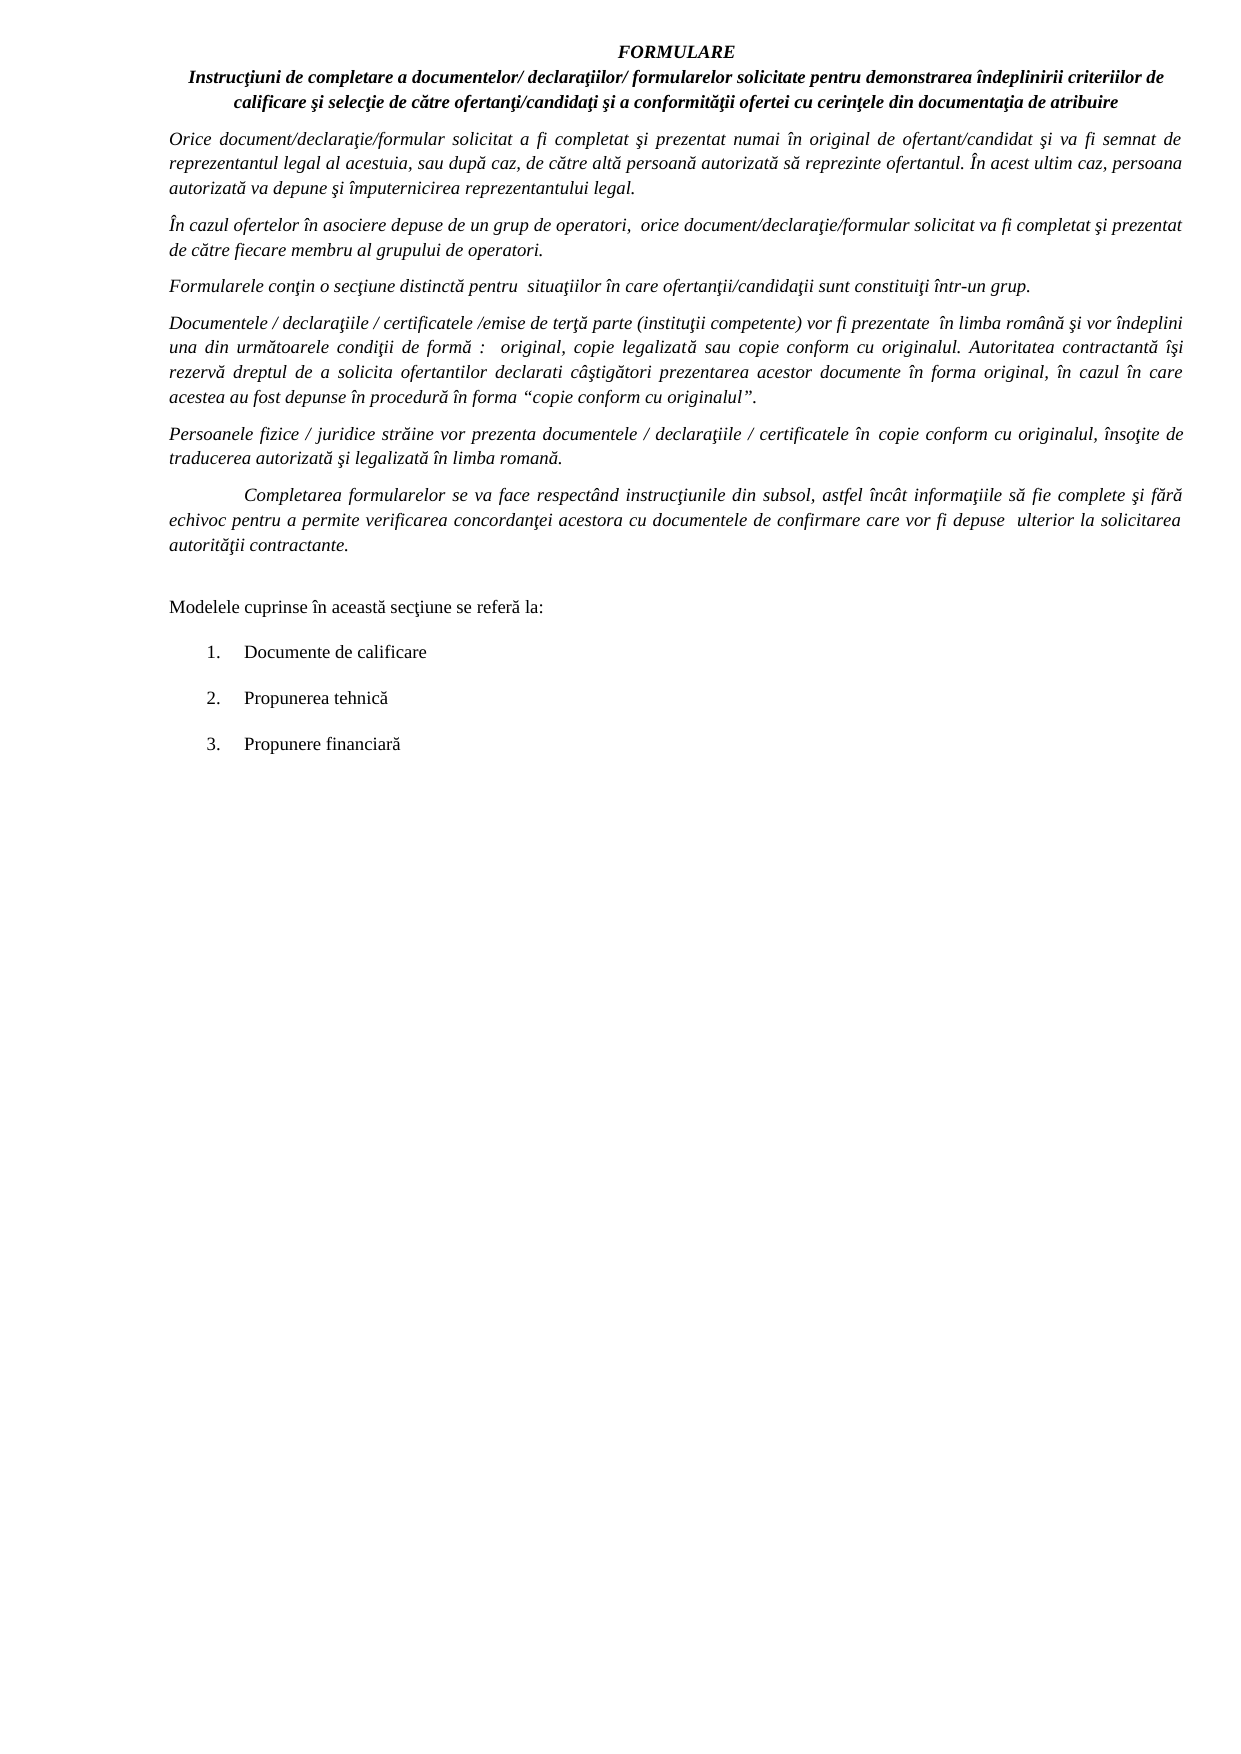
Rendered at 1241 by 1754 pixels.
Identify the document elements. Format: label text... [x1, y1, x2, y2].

text Documentele / declaraţiile / certificatele /emise de terţă parte (instituţii competente) vor fi prezentate în limba română şi vor îndeplini una din următoarele condiţii de formă : original, copie legalizată sau copie conform cu originalul. Autoritatea contractantă îşi rezervă dreptul de a solicita ofertantilor declarati câştigători prezentarea acestor documente în forma original, în cazul în care acestea au fost depunse în procedură în forma “copie conform cu originalul”. [169, 312, 1184, 407]
list Propunere financiară [206, 732, 1184, 754]
list Propunerea tehnică [206, 687, 1184, 708]
text În cazul ofertelor în asociere depuse de un grup de operatori, orice document/declaraţie/formular solicitat va fi completat şi prezentat de către fiecare membru al grupului de operatori. [169, 214, 1184, 260]
text Persoanele fizice / juridice străine vor prezenta documentele / declaraţiile / certificatele în copie conform cu originalul, însoţite de traducerea autorizată şi legalizată în limba romană. [169, 422, 1184, 469]
list Documente de calificare [206, 641, 1184, 663]
text Completarea formularelor se va face respectând instrucţiunile din subsol, astfel încât informaţiile să fie complete şi fără echivoc pentru a permite verificarea concordanţei acestora cu documentele de confirmare care vor fi depuse ulterior la solicitarea autorităţii contractante. [169, 484, 1184, 555]
text Orice document/declaraţie/formular solicitat a fi completat şi prezentat numai în original de ofertant/candidat şi va fi semnat de reprezentantul legal al acestuia, sau după caz, de către altă persoană autorizată să reprezinte ofertantul. În acest ultim caz, persoana autorizată va depune şi împuternicirea reprezentantului legal. [169, 127, 1184, 199]
text FORMULARE Instrucţiuni de completare a documentelor/ declaraţiilor/ formularelor solicitate pentru demonstrarea îndeplinirii criteriilor de calificare şi selecţie de către ofertanţi/candidaţi şi a conformităţii ofertei cu cerinţele din documentaţia de atribuire [169, 41, 1184, 112]
text Modelele cuprinse în această secţiune se referă la: [169, 596, 1184, 617]
text Formularele conţin o secţiune distinctă pentru situaţiilor în care ofertanţii/candidaţii sunt constituiţi într-un grup. [169, 275, 1184, 297]
